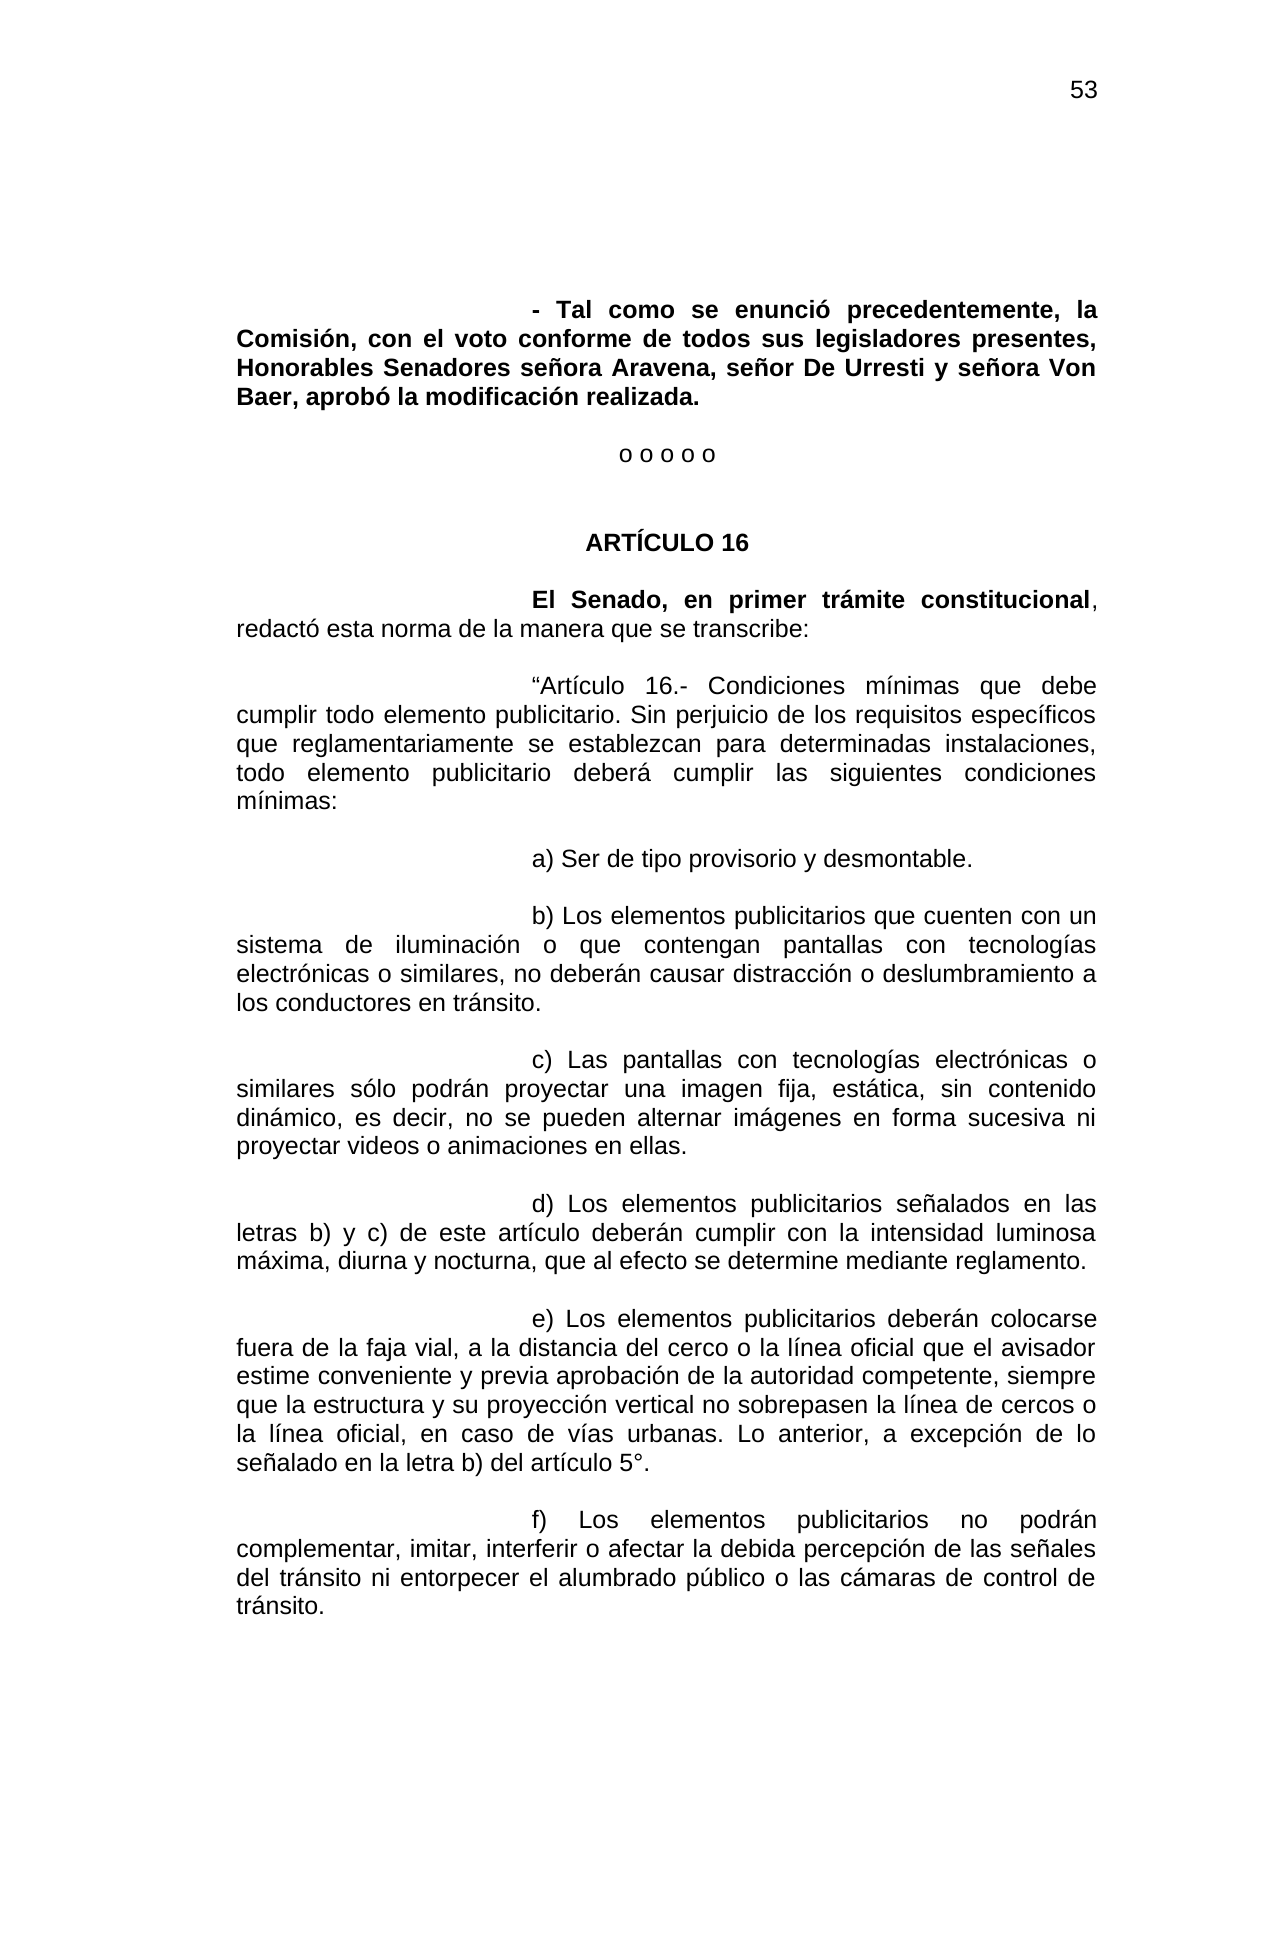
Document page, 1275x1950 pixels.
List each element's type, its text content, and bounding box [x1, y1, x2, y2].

text a) Ser de tipo provisorio y desmontable. [236, 844, 1098, 873]
text o o o o o [236, 439, 1098, 468]
text - Tal como se enunció precedentemente, la Comisión, con el voto conforme de todos sus legisladores presentes, Honorables Senadores señora Aravena, señor De Urresti y señora Von Baer, aprobó la modificación realizada. [236, 295, 1098, 410]
text d) Los elementos publicitarios señalados en las letras b) y c) de este artículo deberán cumplir con la intensidad luminosa máxima, diurna y nocturna, que al efecto se determine mediante reglamento. [236, 1189, 1098, 1275]
text ARTÍCULO 16 [236, 528, 1098, 556]
text b) Los elementos publicitarios que cuenten con un sistema de iluminación o que contengan pantallas con tecnologías electrónicas o similares, no deberán causar distracción o deslumbramiento a los conductores en tránsito. [236, 901, 1098, 1016]
text c) Las pantallas con tecnologías electrónicas o similares sólo podrán proyectar una imagen fija, estática, sin contenido dinámico, es decir, no se pueden alternar imágenes en forma sucesiva ni proyectar videos o animaciones en ellas. [236, 1045, 1098, 1160]
text e) Los elementos publicitarios deberán colocarse fuera de la faja vial, a la distancia del cerco o la línea oficial que el avisador estime conveniente y previa aprobación de la autoridad competente, siempre que la estructura y su proyección vertical no sobrepasen la línea de cercos o la línea oficial, en caso de vías urbanas. Lo anterior, a excepción de lo señalado en la letra b) del artículo 5°. [236, 1304, 1098, 1476]
text “Artículo 16.- Condiciones mínimas que debe cumplir todo elemento publicitario. Sin perjuicio de los requisitos específicos que reglamentariamente se establezcan para determinadas instalaciones, todo elemento publicitario deberá cumplir las siguientes condiciones mínimas: [236, 671, 1098, 815]
text f) Los elementos publicitarios no podrán complementar, imitar, interferir o afectar la debida percepción de las señales del tránsito ni entorpecer el alumbrado público o las cámaras de control de tránsito. [236, 1505, 1098, 1620]
text El Senado, en primer trámite constitucional, redactó esta norma de la manera que se transcribe: [236, 585, 1098, 643]
